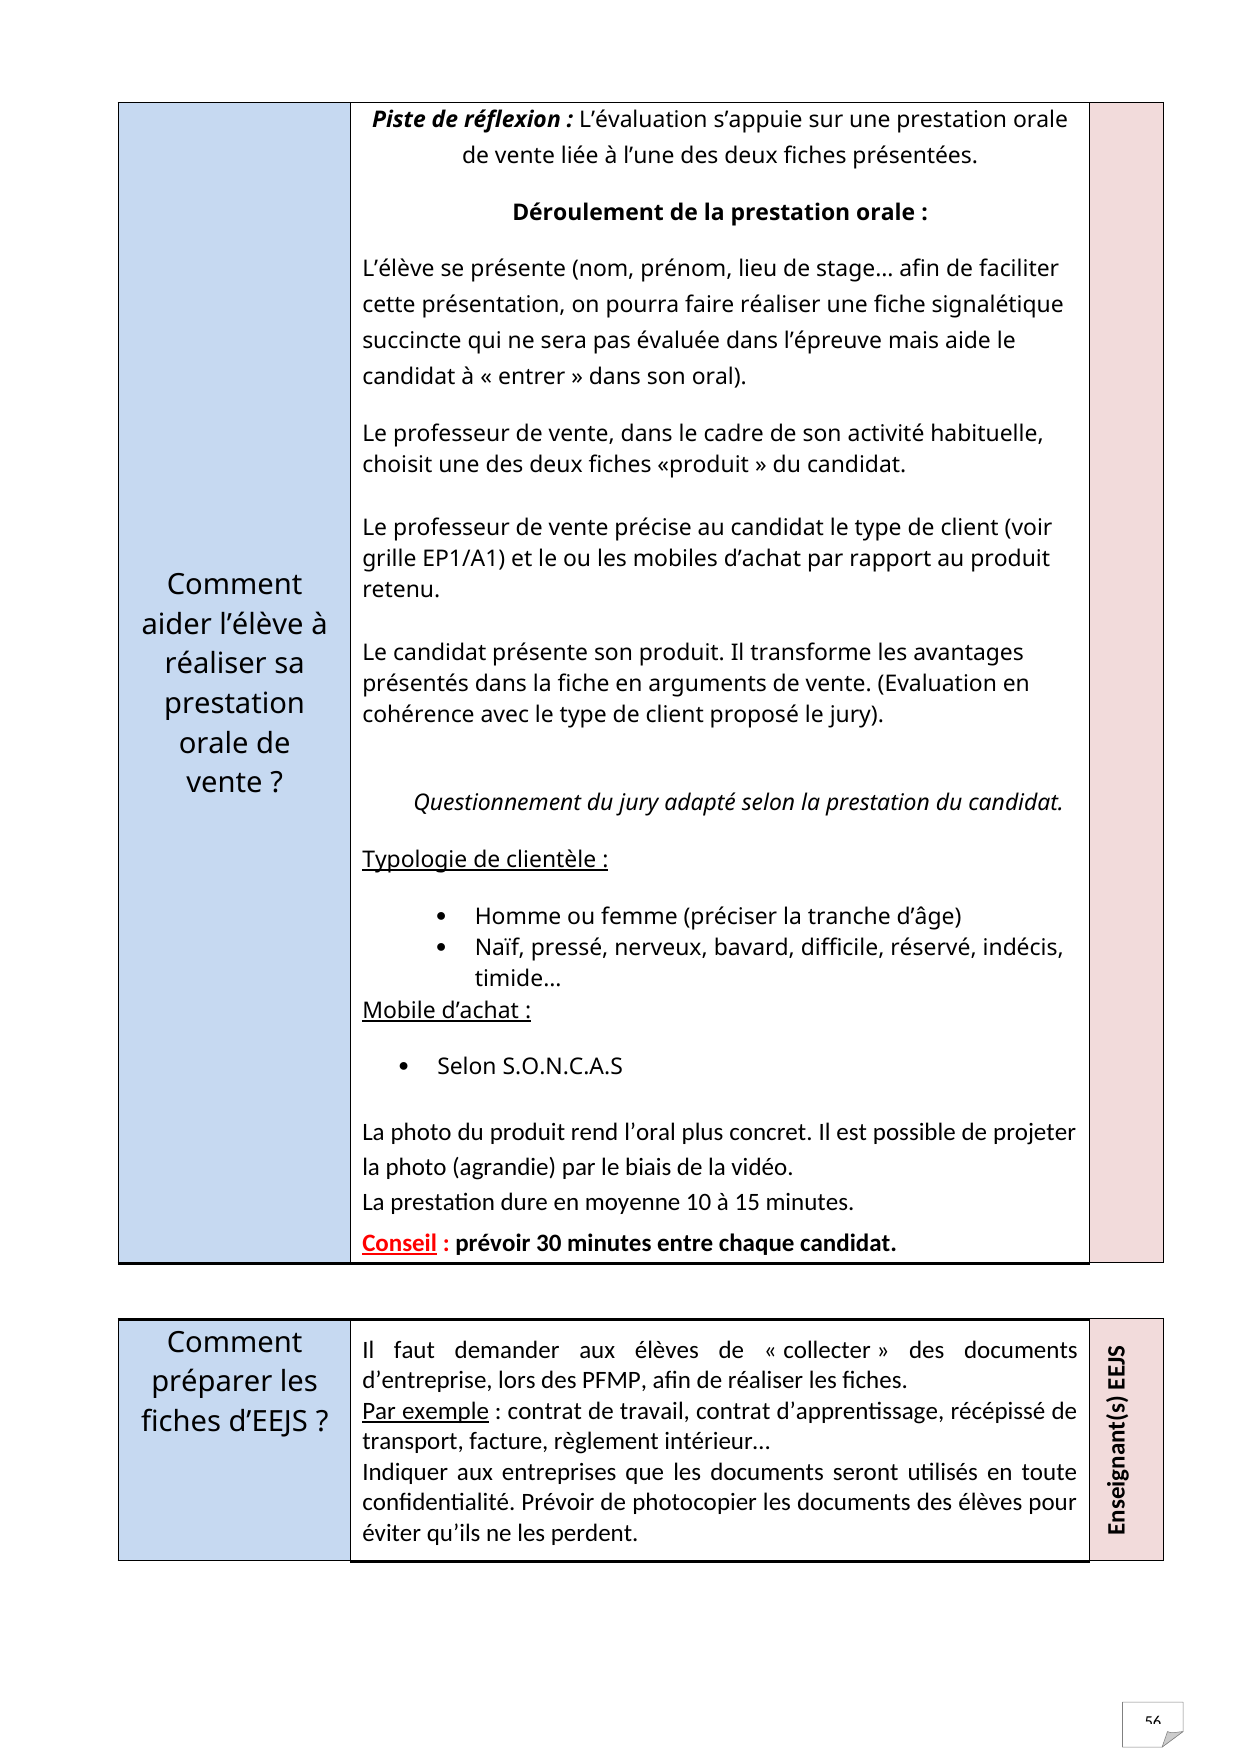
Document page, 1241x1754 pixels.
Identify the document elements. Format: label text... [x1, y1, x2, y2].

table_header Enseignant(s) EEJS [1090, 1319, 1163, 1560]
table_cell Piste de réflexion : L’évaluation s’appuie sur une prestation orale de vente liée à l’une des deux fiches présentées. Déroulement de la prestation orale : L’élève se présente (nom, prénom, lieu de stage… afin de faciliter cette présentation, on pourra faire réaliser une fiche signalétique succincte qui ne sera pas évaluée dans l’épreuve mais aide le candidat à « entrer » dans son oral). Le professeur de vente, dans le cadre de son activité habituelle, choisit une des deux fiches «produit » du candidat. Le professeur de vente précise au candidat le type de client (voir grille EP1/A1) et le ou les mobiles d’achat par rapport au produit retenu. Le candidat présente son produit. Il transforme les avantages présentés dans la fiche en arguments de vente. (Evaluation en cohérence avec le type de client proposé le jury). Questionnement du jury adapté selon la prestation du candidat. Typologie de clientèle : Homme ou femme (préciser la tranche d’âge) Naïf, pressé, nerveux, bavard, difficile, réservé, indécis, timide… Mobile d’achat : Selon S.O.N.C.A.S La photo du produit rend l’oral plus concret. Il est possible de projeter la photo (agrandie) par le biais de la vidéo. La prestation dure en moyenne 10 à 15 minutes. Conseil : prévoir 30 minutes entre chaque candidat. [351, 103, 1089, 1262]
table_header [119, 1321, 350, 1560]
table_cell Comment aider l’élève à réaliser sa prestation orale de vente ? [119, 103, 350, 1262]
table_cell [1090, 103, 1163, 1262]
table_header Il faut demander aux élèves de « collecter » des documents d’entreprise, lors des PFMP, afin de réaliser les fiches. Par exemple : contrat de travail, contrat d’apprentissage, récépissé de transport, facture, règlement intérieur… Indiquer aux entreprises que les documents seront utilisés en toute confidentialité. Prévoir de photocopier les documents des élèves pour éviter qu’ils ne les perdent. [351, 1321, 1089, 1560]
